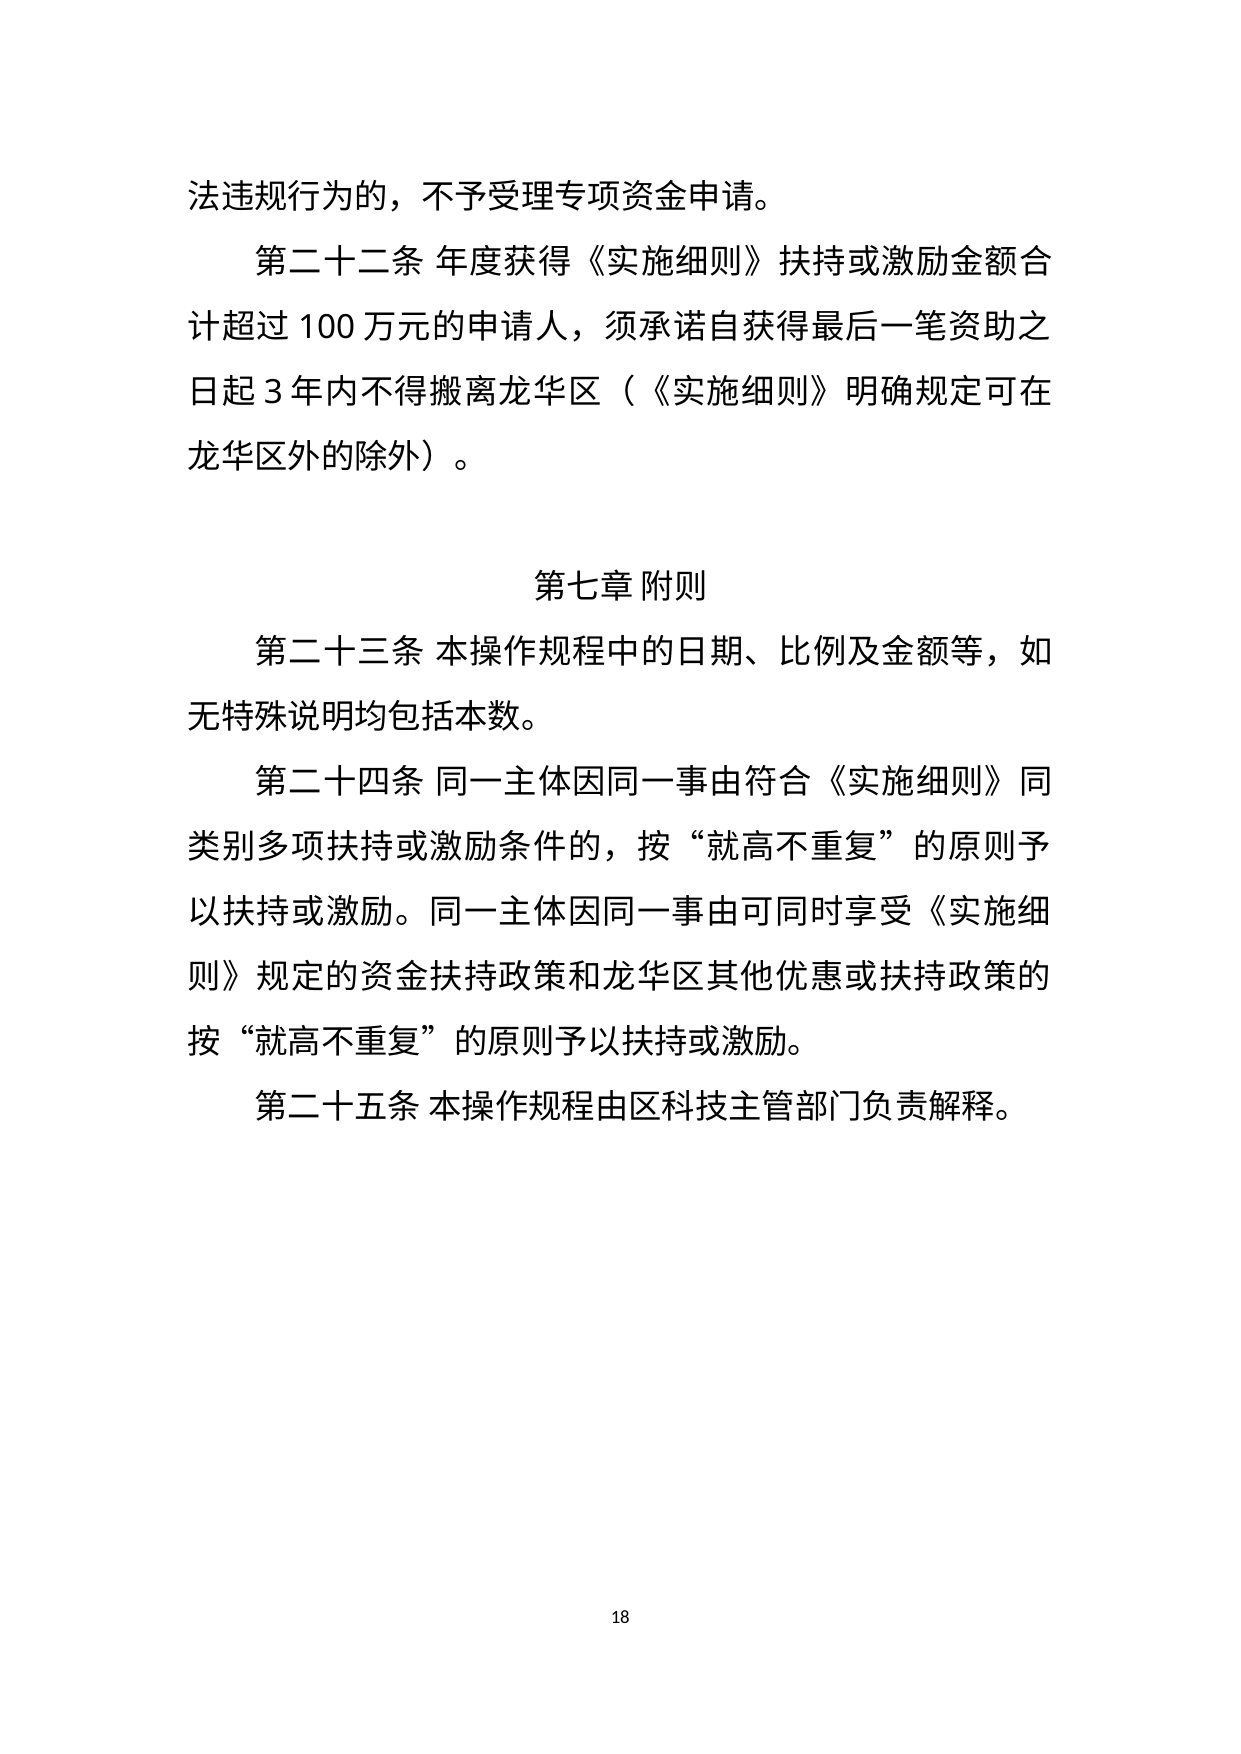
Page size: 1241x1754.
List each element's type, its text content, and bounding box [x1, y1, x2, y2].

text 第二十二条 年度获得《实施细则》扶持或激励金额合计超过100万元的申请人，须承诺自获得最后一笔资助之日起3年内不得搬离龙华区（《实施细则》明确规定可在龙华区外的除外）。 [187, 227, 1053, 487]
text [187, 162, 1053, 227]
text 第二十五条 本操作规程由区科技主管部门负责解释。 [187, 1072, 1053, 1137]
text 第二十三条 本操作规程中的日期、比例及金额等，如无特殊说明均包括本数。 [187, 617, 1053, 747]
text 第七章 附则 [187, 552, 1053, 617]
text 第二十四条 同一主体因同一事由符合《实施细则》同类别多项扶持或激励条件的，按“就高不重复”的原则予以扶持或激励。同一主体因同一事由可同时享受《实施细则》规定的资金扶持政策和龙华区其他优惠或扶持政策的，按“就高不重复”的原则予以扶持或激励。 [187, 747, 1053, 1072]
